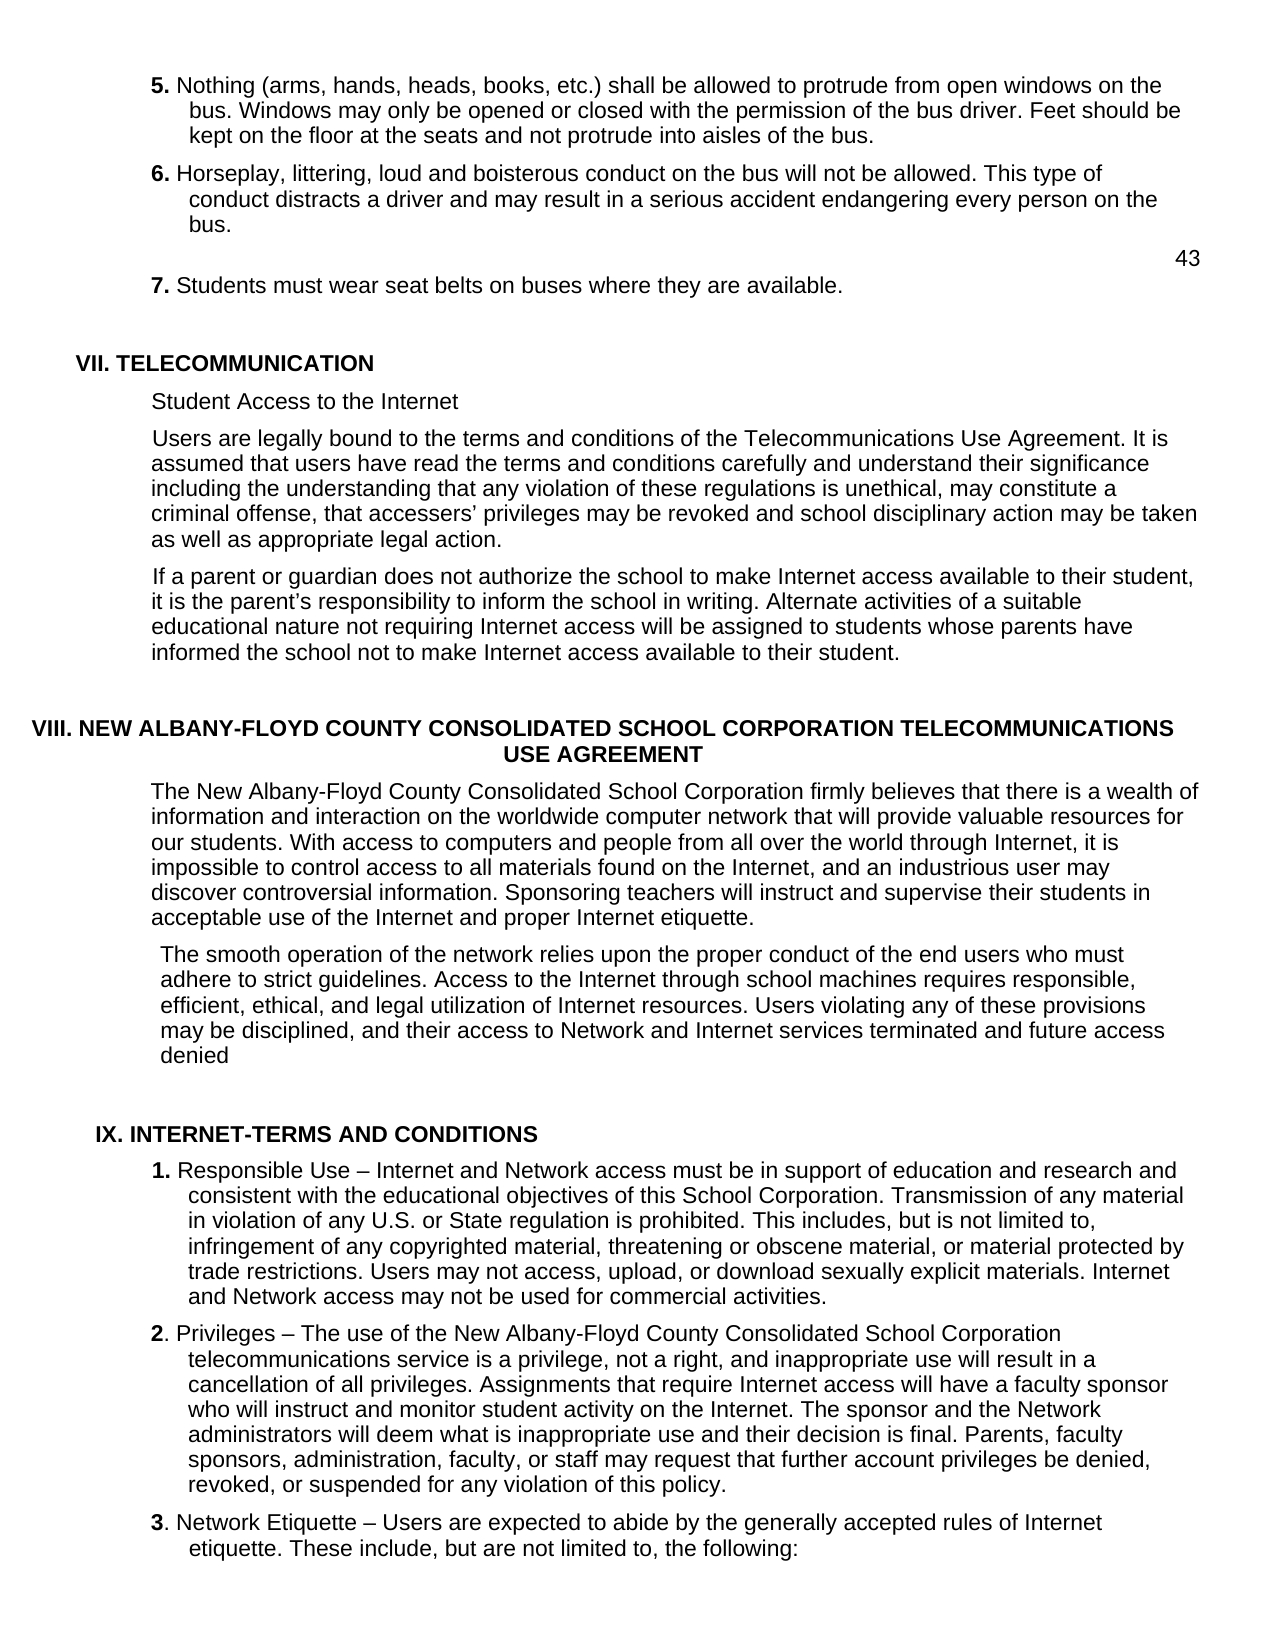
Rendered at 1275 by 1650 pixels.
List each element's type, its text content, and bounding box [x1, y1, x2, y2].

text 2. Privileges – The use of the New Albany-Floyd County Consolidated School Corporation telecommunications service is a privilege, not a right, and inappropriate use will result in a cancellation of all privileges. Assignments that require Internet access will have a faculty sponsor who will instruct and monitor student activity on the Internet. The sponsor and the Network administrators will deem what is inappropriate use and their decision is final. Parents, faculty sponsors, administration, faculty, or staff may request that further account privileges be denied, revoked, or suspended for any violation of this policy. [151, 1322, 1181, 1497]
text 6. Horseplay, littering, loud and boisterous conduct on the bus will not be allowed. This type of conduct distracts a driver and may result in a serious accident endangering every person on the bus. [151, 161, 1163, 237]
text 7. Students must wear seat belts on buses where they are available. [151, 272, 1207, 299]
text Users are legally bound to the terms and conditions of the Telecommunications Use Agreement. It is assumed that users have read the terms and conditions carefully and understand their significance including the understanding that any violation of these regulations is unethical, may constitute a criminal offense, that accessers’ privileges may be revoked and school disciplinary action may be taken as well as appropriate legal action. [151, 426, 1203, 552]
text The New Albany-Floyd County Consolidated School Corporation firmly believes that there is a wealth of information and interaction on the worldwide computer network that will provide valuable resources for our students. With access to computers and people from all over the world through Internet, it is impossible to control access to all materials found on the Internet, and an industrious user may discover controversial information. Sponsoring teachers will instruct and supervise their students in acceptable use of the Internet and proper Internet etiquette. [150, 779, 1206, 930]
text IX. INTERNET-TERMS AND CONDITIONS [95, 1121, 1207, 1147]
text 1. Responsible Use – Internet and Network access must be in support of education and research and consistent with the educational objectives of this School Corporation. Transmission of any material in violation of any U.S. or State regulation is prohibited. This includes, but is not limited to, infringement of any copyrighted material, threatening or obscene material, or material protected by trade restrictions. Users may not access, upload, or download sexually explicit materials. Internet and Network access may not be used for commercial activities. [152, 1159, 1196, 1309]
text Student Access to the Internet [151, 388, 1207, 415]
text 43 [25, 242, 1200, 272]
text 3. Network Etiquette – Users are expected to abide by the generally accepted rules of Internet etiquette. These include, but are not limited to, the following: [151, 1511, 1119, 1561]
text The smooth operation of the network relies upon the proper conduct of the end users who must adhere to strict guidelines. Access to the Internet through school machines requires responsible, efficient, ethical, and legal utilization of Internet resources. Users violating any of these provisions may be disciplined, and their access to Network and Internet services terminated and future access denied [160, 943, 1171, 1068]
text If a parent or guardian does not authorize the school to make Internet access available to their student, it is the parent’s responsibility to inform the school in writing. Alternate activities of a suitable educational nature not requiring Internet access will be assigned to students whose parents have informed the school not to make Internet access available to their student. [151, 564, 1198, 665]
text VIII. NEW ALBANY-FLOYD COUNTY CONSOLIDATED SCHOOL CORPORATION TELECOMMUNICATIONS USE AGREEMENT [25, 717, 1181, 767]
text 5. Nothing (arms, hands, heads, books, etc.) shall be allowed to protrude from open windows on the bus. Windows may only be opened or closed with the permission of the bus driver. Feet should be kept on the floor at the seats and not protrude into aisles of the bus. [151, 73, 1198, 149]
text VII. TELECOMMUNICATION [75, 350, 1207, 376]
